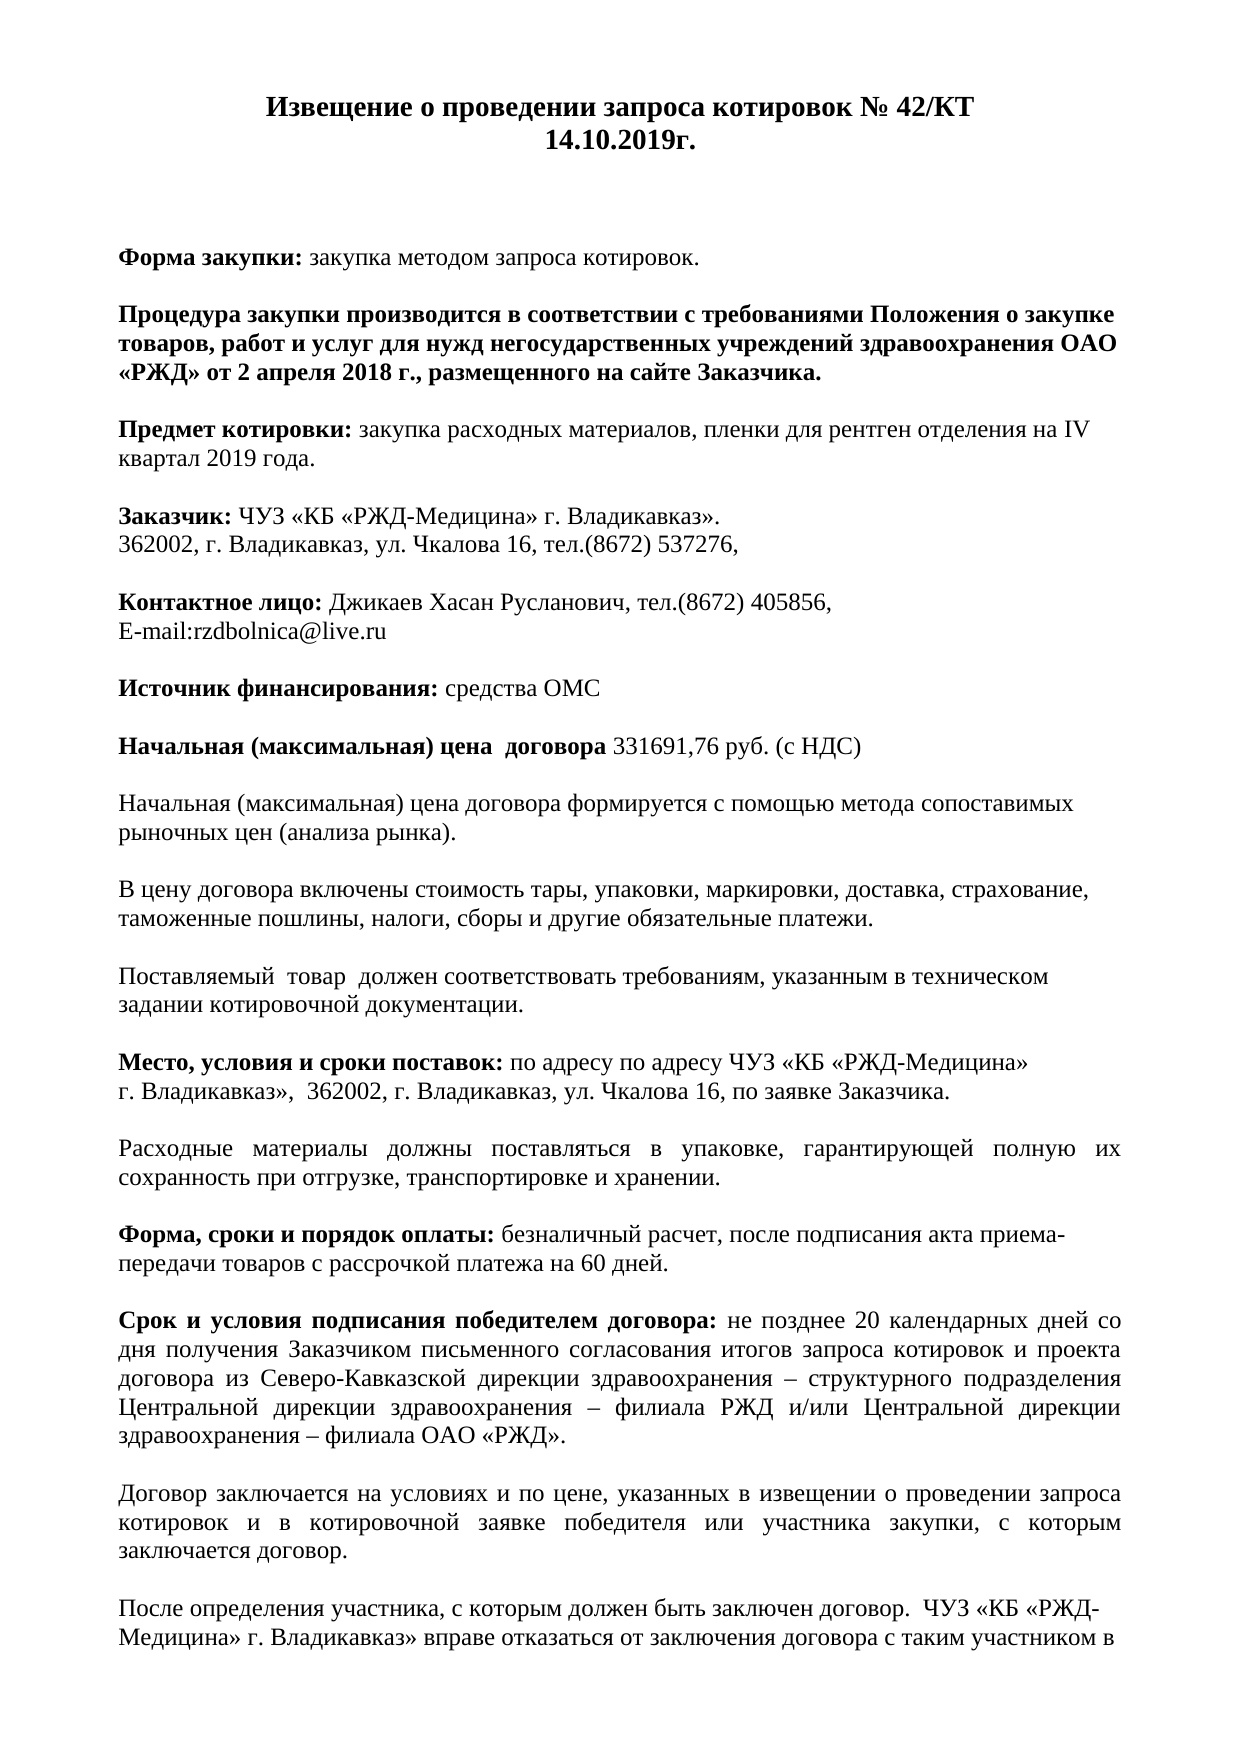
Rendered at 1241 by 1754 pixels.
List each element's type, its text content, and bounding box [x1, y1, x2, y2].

text Договор заключается на условиях и по цене, указанных в извещении о проведении запроса котировок и в котировочной заявке победителя или участника закупки, с которым заключается договор. [118, 1478, 1122, 1564]
text Форма закупки: закупка методом запроса котировок. [118, 242, 1122, 271]
text Форма, сроки и порядок оплаты: безналичный расчет, после подписания акта приема-передачи товаров с рассрочкой платежа на 60 дней. [118, 1219, 1122, 1277]
text Контактное лицо: Джикаев Хасан Русланович, тел.(8672) 405856, [118, 587, 1122, 616]
text Поставляемый товар должен соответствовать требованиям, указанным в техническом задании котировочной документации. [118, 961, 1122, 1018]
text E-mail:rzdbolnica@live.ru [118, 616, 1122, 644]
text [118, 1593, 1122, 1650]
text Расходные материалы должны поставляться в упаковке, гарантирующей полную их сохранность при отгрузке, транспортировке и хранении. [118, 1133, 1122, 1191]
text Предмет котировки: закупка расходных материалов, пленки для рентген отделения на IV квартал 2019 года. [118, 414, 1122, 472]
text Заказчик: ЧУЗ «КБ «РЖД-Медицина» г. Владикавказ». [118, 501, 1122, 529]
text Процедура закупки производится в соответствии с требованиями Положения о закупке товаров, работ и услуг для нужд негосударственных учреждений здравоохранения ОАО «РЖД» от 2 апреля ., размещенного на сайте Заказчика. [118, 299, 1122, 386]
text 362002, г. Владикавказ, ул. Чкалова 16, тел.(8672) 537276, [118, 529, 1141, 558]
text Начальная (максимальная) цена договора формируется с помощью метода сопоставимых рыночных цен (анализа рынка). [118, 788, 1122, 846]
text Извещение о проведении запроса котировок № 42/КТ [118, 89, 1122, 122]
text 14.10.2019г. [118, 122, 1122, 156]
text Источник финансирования: средства ОМС [118, 673, 1122, 702]
text Начальная (максимальная) цена договора 331691,76 руб. (с НДС) [118, 731, 1122, 759]
text В цену договора включены стоимость тары, упаковки, маркировки, доставка, страхование, таможенные пошлины, налоги, сборы и другие обязательные платежи. [118, 874, 1122, 932]
text Срок и условия подписания победителем договора: не позднее 20 календарных дней со дня получения Заказчиком письменного согласования итогов запроса котировок и проекта договора из Северо-Кавказской дирекции здравоохранения – структурного подразделения Центральной дирекции здравоохранения – филиала РЖД и/или Центральной дирекции здравоохранения – филиала ОАО «РЖД». [118, 1305, 1122, 1449]
text Место, условия и сроки поставок: по адресу по адресу ЧУЗ «КБ «РЖД-Медицина» [118, 1047, 1122, 1076]
text г. Владикавказ», 362002, г. Владикавказ, ул. Чкалова 16, по заявке Заказчика. [118, 1076, 1122, 1104]
